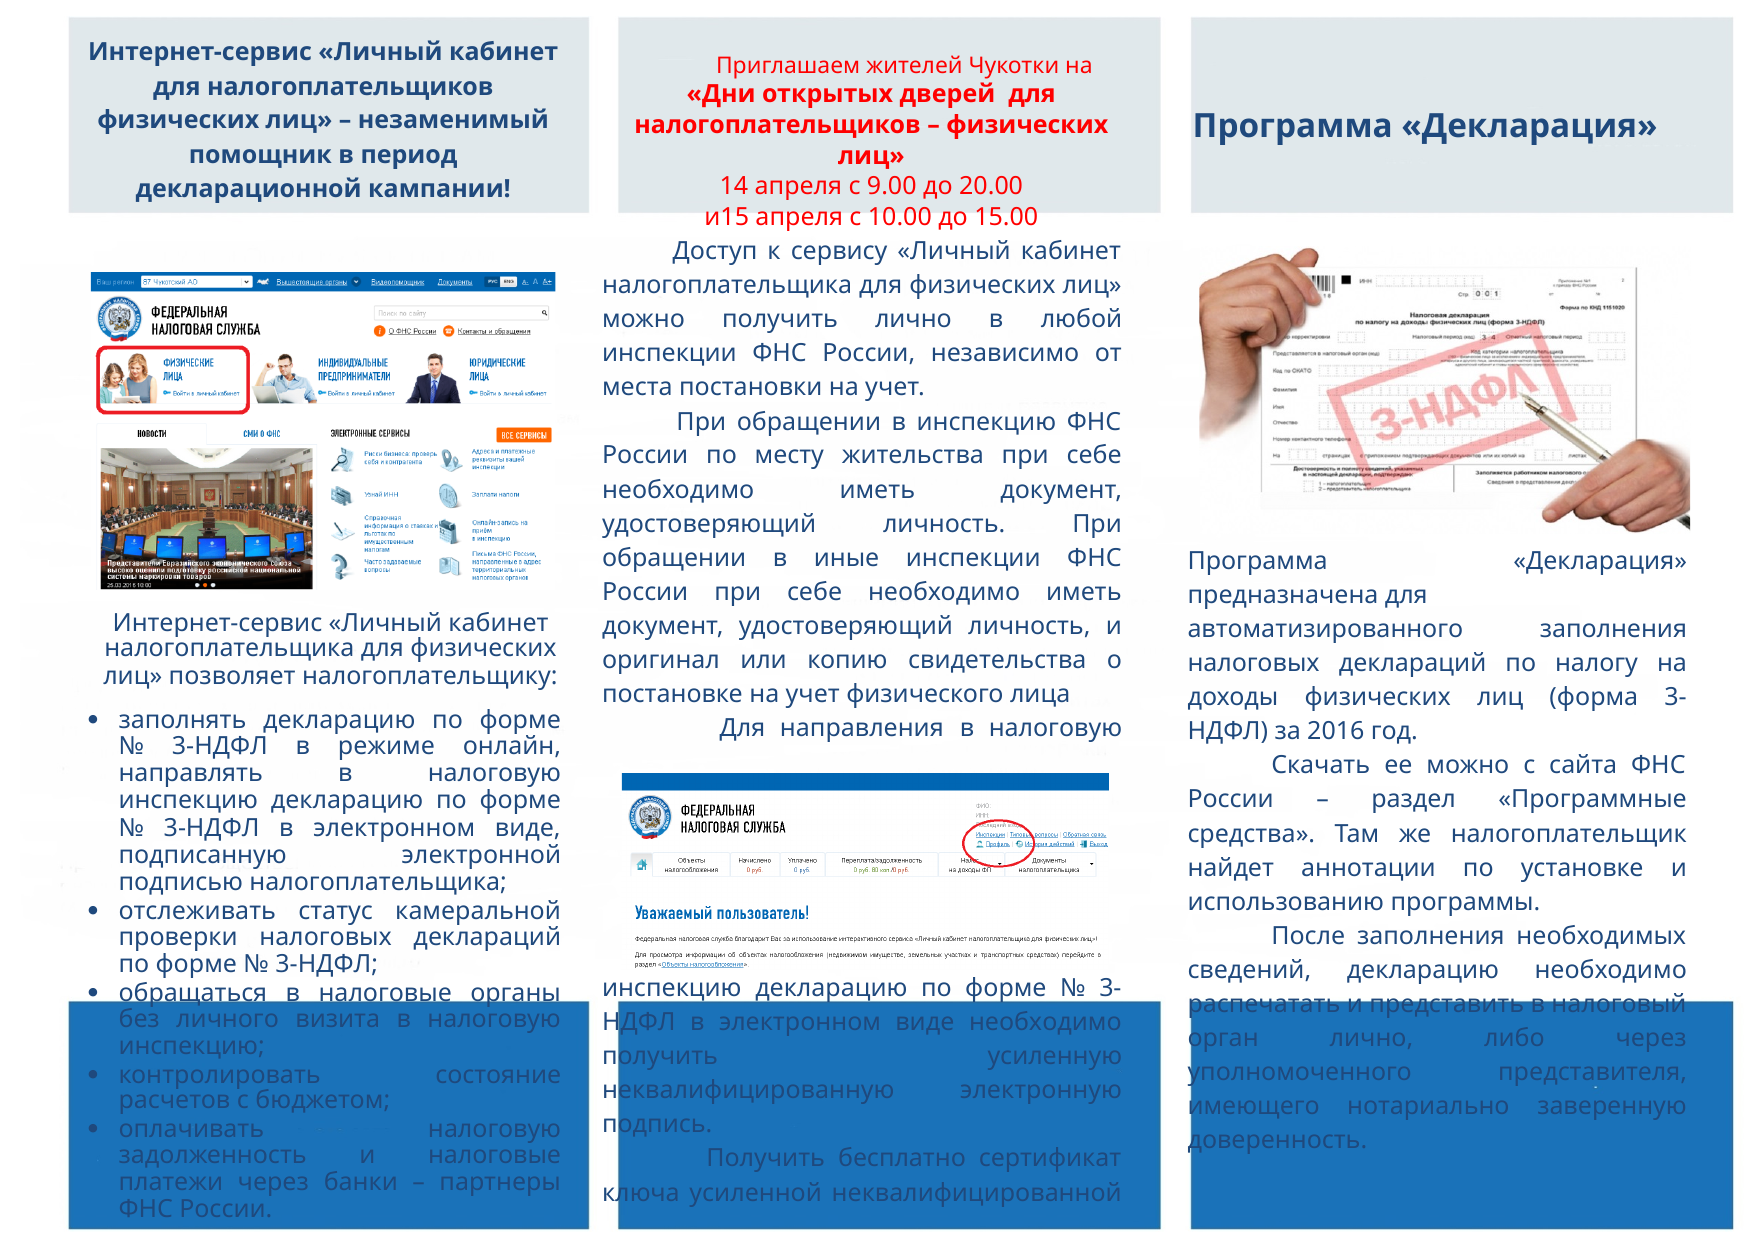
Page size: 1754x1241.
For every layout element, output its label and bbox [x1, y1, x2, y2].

picture [90, 272, 556, 590]
picture [621, 773, 1109, 970]
picture [1199, 246, 1691, 534]
table_header [1152, 0, 1698, 1225]
table_header [74, 0, 591, 1225]
picture [19, 16, 1754, 1232]
table_header [591, 0, 1152, 1225]
